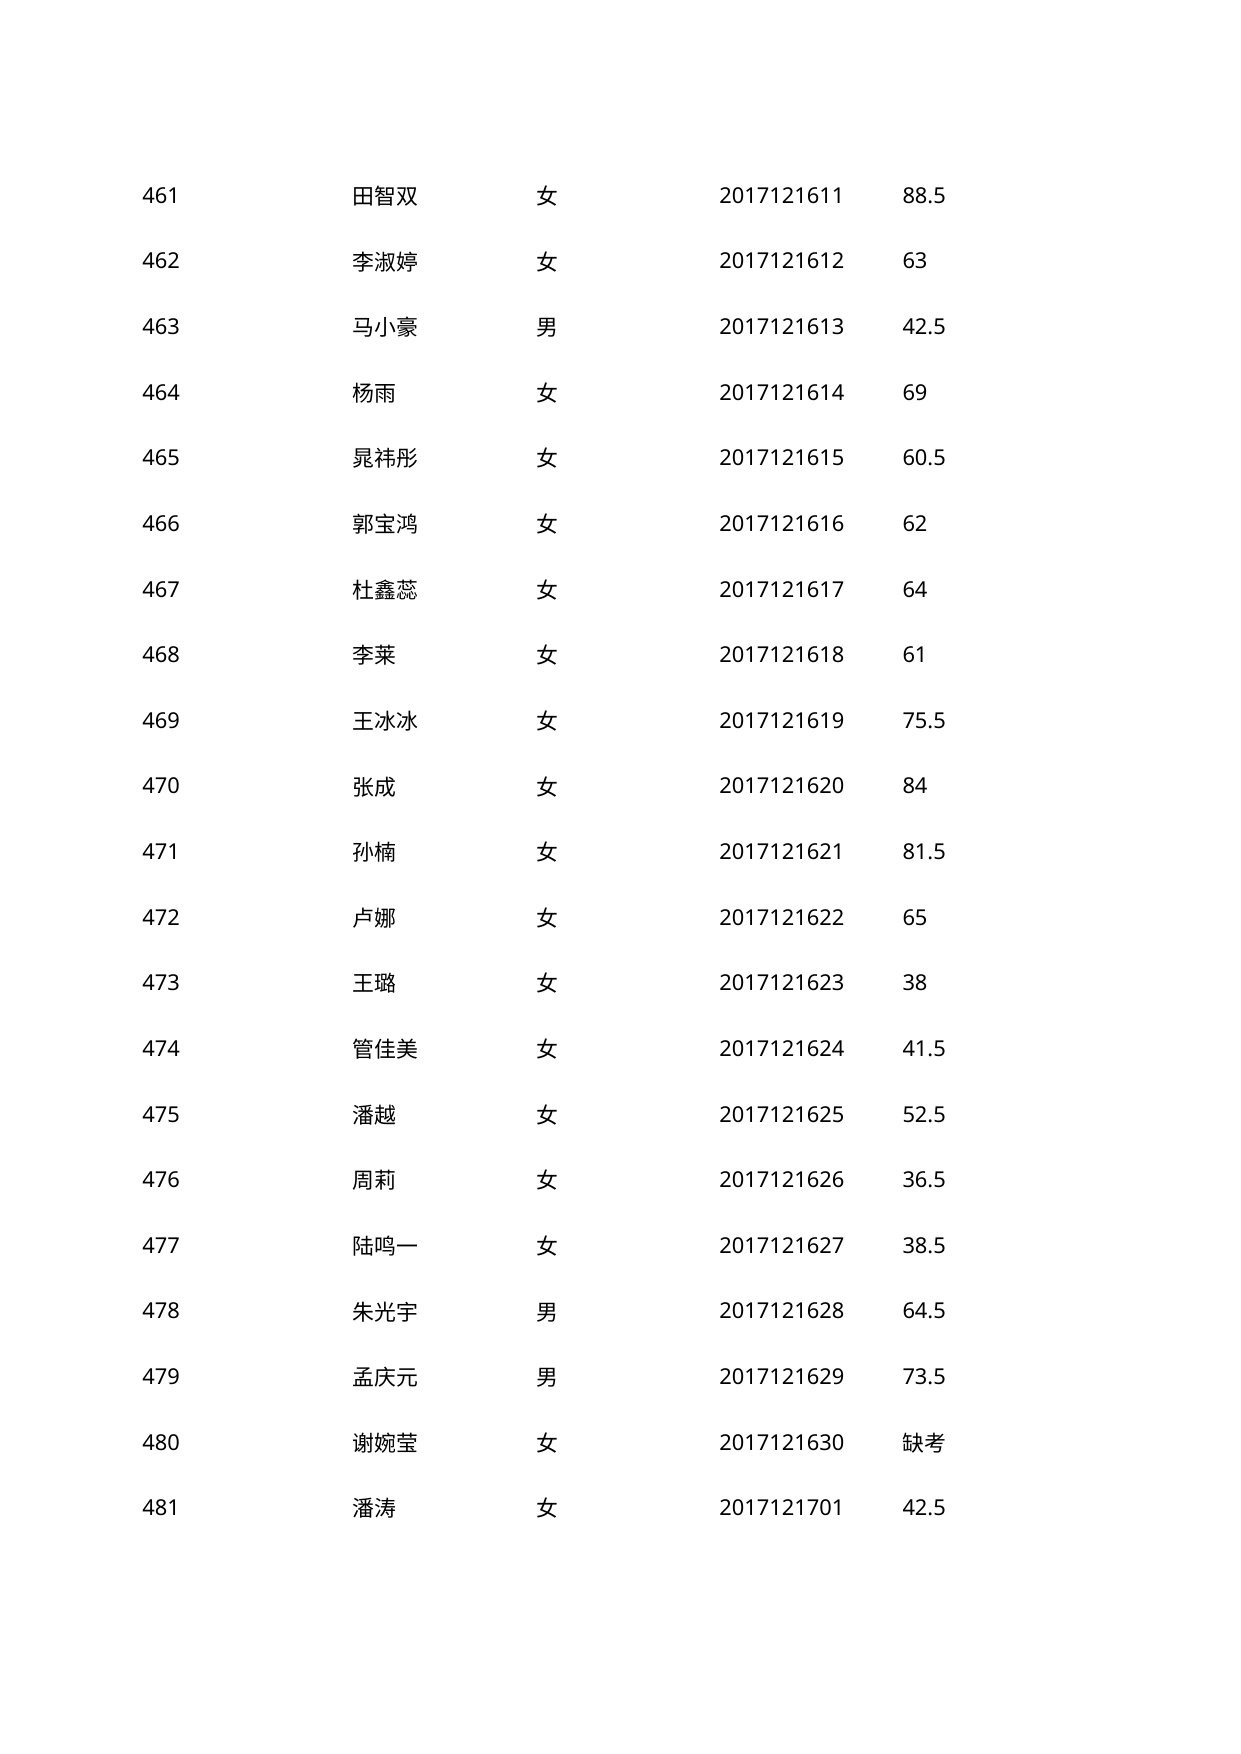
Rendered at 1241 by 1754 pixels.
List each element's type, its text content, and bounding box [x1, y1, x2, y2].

table_cell 马小豪 [352, 293, 536, 359]
table_cell 2017121612 [719, 228, 902, 293]
table_cell 孙楠 [352, 818, 536, 884]
table_cell 杜鑫蕊 [352, 556, 536, 621]
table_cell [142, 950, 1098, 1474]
table_cell 李莱 [352, 621, 536, 687]
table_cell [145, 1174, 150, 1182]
table_cell 晁祎彤 [352, 425, 536, 490]
table_cell 465 [142, 425, 352, 490]
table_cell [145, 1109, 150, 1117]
table_cell 42.5 [902, 293, 1098, 359]
table_cell 468 [142, 621, 352, 687]
table_cell 62 [902, 490, 1098, 556]
table_cell 466 [142, 490, 352, 556]
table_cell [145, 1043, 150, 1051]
table_cell 王冰冰 [352, 687, 536, 753]
table_cell 461 [142, 162, 352, 228]
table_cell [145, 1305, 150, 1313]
table_cell 2017121620 [719, 753, 902, 818]
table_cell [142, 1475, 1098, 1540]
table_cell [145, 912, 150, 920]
table_cell 杨雨 [352, 359, 536, 424]
table_cell 470 [142, 753, 352, 818]
table_cell 张成 [352, 753, 536, 818]
table_cell 75.5 [902, 687, 1098, 753]
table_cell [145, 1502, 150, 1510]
table_cell 467 [142, 556, 352, 621]
table_cell 女 [536, 556, 719, 621]
table_cell 郭宝鸿 [352, 490, 536, 556]
table_cell 462 [142, 228, 352, 293]
table_cell 女 [536, 687, 719, 753]
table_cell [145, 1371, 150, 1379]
table_cell 女 [536, 621, 719, 687]
table_cell 2017121619 [719, 687, 902, 753]
table_cell 女 [536, 228, 719, 293]
table_cell 61 [902, 621, 1098, 687]
table_cell 女 [536, 490, 719, 556]
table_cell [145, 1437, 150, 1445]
table_cell 2017121617 [719, 556, 902, 621]
table_cell 60.5 [902, 425, 1098, 490]
table_cell 李淑婷 [352, 228, 536, 293]
table_cell 2017121616 [719, 490, 902, 556]
table_cell 63 [902, 228, 1098, 293]
table_cell 男 [536, 293, 719, 359]
table_cell 2017121615 [719, 425, 902, 490]
table_cell 469 [142, 687, 352, 753]
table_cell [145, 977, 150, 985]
table_cell 女 [536, 425, 719, 490]
table_cell 84 [902, 753, 1098, 818]
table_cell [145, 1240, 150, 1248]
table_cell 463 [142, 293, 352, 359]
table_cell 女 [536, 162, 719, 228]
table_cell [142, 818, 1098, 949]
table_cell 69 [902, 359, 1098, 424]
table_cell 88.5 [902, 162, 1098, 228]
table_cell 464 [142, 359, 352, 424]
table_cell 女 [536, 359, 719, 424]
table_cell 471 [142, 818, 352, 884]
table_cell 田智双 [352, 162, 536, 228]
table_cell 女 [536, 753, 719, 818]
table_cell 2017121611 [719, 162, 902, 228]
table_cell 64 [902, 556, 1098, 621]
table_cell 2017121621 [719, 818, 902, 884]
table_cell 2017121613 [719, 293, 902, 359]
table_cell 女 [536, 818, 719, 884]
table_cell 2017121618 [719, 621, 902, 687]
table_cell 2017121614 [719, 359, 902, 424]
